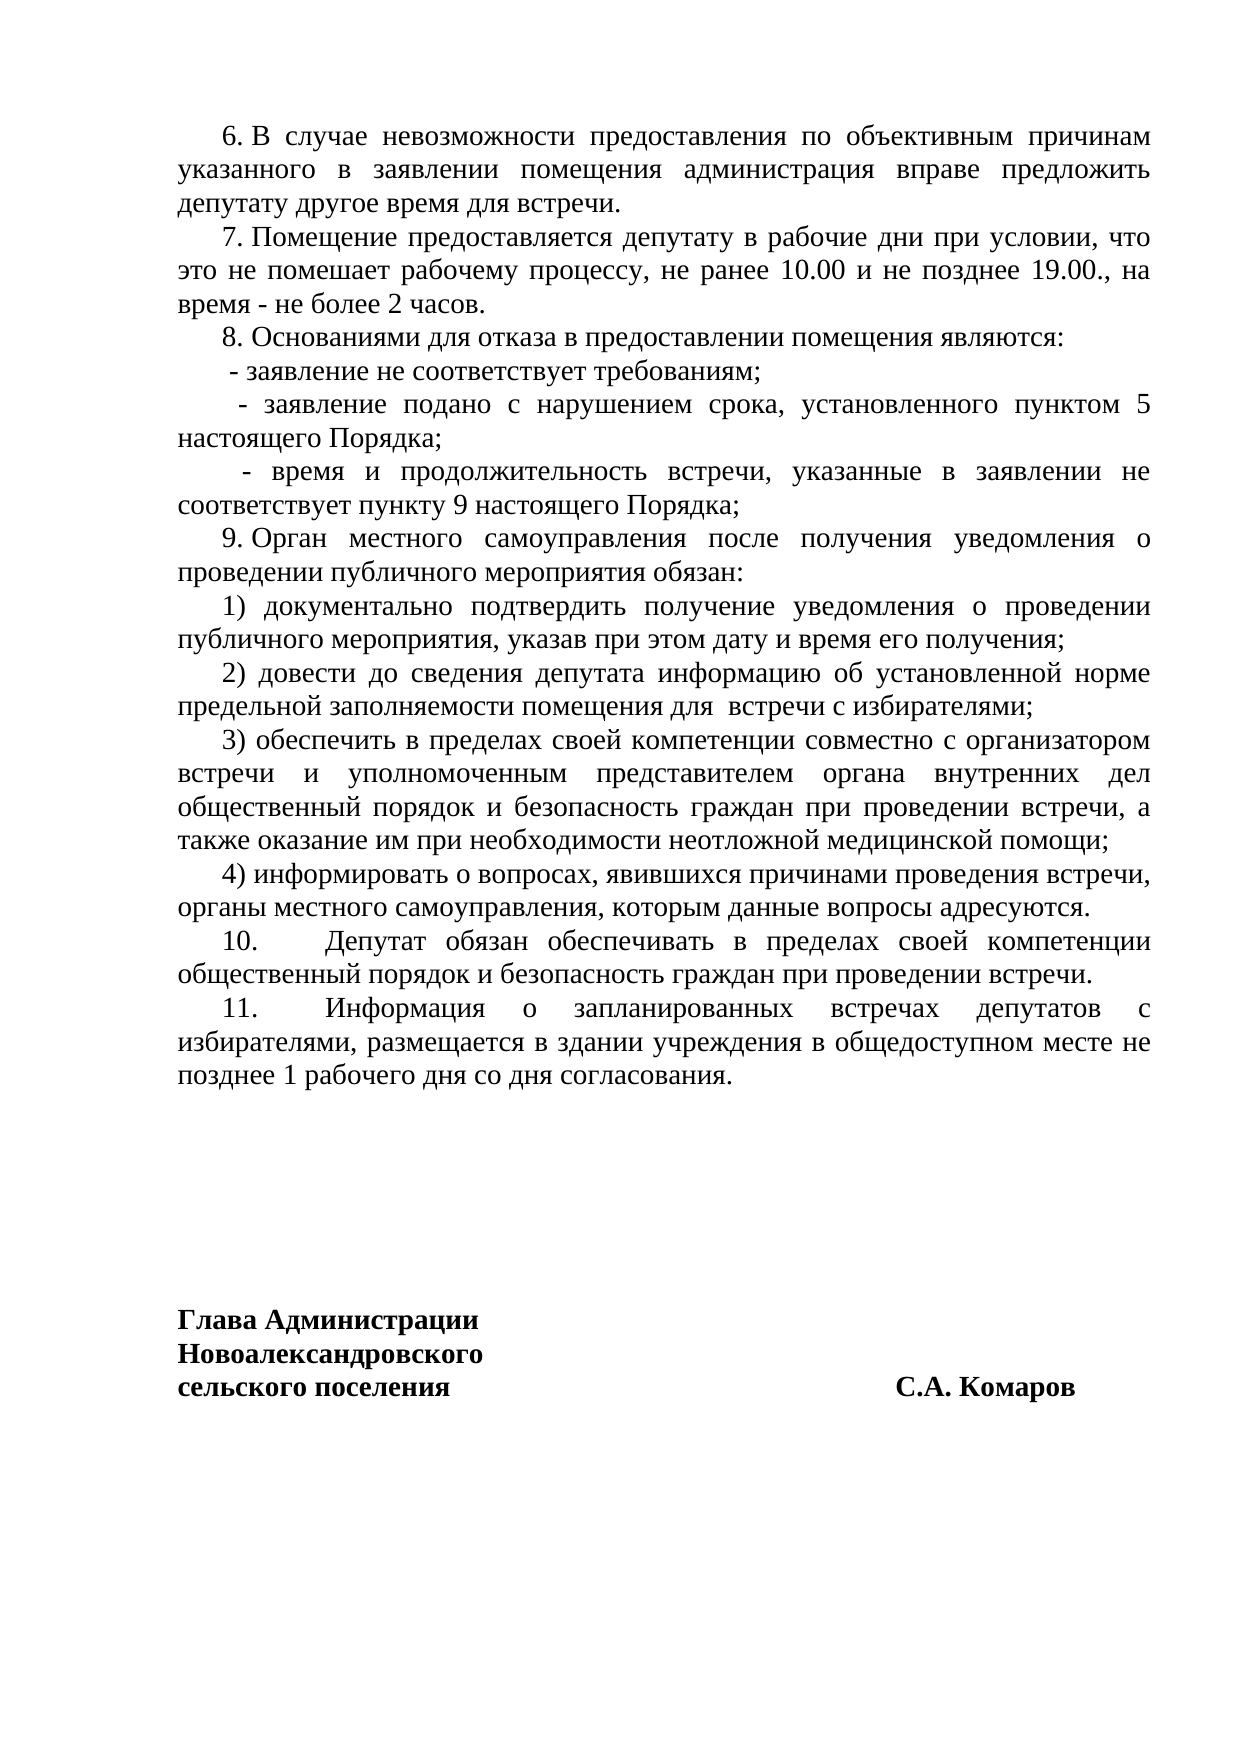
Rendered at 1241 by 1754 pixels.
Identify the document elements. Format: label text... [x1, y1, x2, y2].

list Депутат обязан обеспечивать в пределах своей компетенции общественный порядок и безопасность граждан при проведении встречи. [177, 923, 1152, 990]
text 1) документально подтвердить получение уведомления о проведении публичного мероприятия, указав при этом дату и время его получения; [177, 588, 1152, 655]
text Новоалександровского [177, 1336, 1152, 1369]
text - заявление не соответствует требованиям; [177, 353, 1152, 386]
text 4) информировать о вопросах, явившихся причинами проведения встречи, органы местного самоуправления, которым данные вопросы адресуются. [177, 856, 1152, 923]
text - время и продолжительность встречи, указанные в заявлении не соответствует пункту 9 настоящего Порядка; [177, 453, 1152, 521]
text - заявление подано с нарушением срока, установленного пунктом 5 настоящего Порядка; [177, 386, 1152, 453]
list Помещение предоставляется депутату в рабочие дни при условии, что это не помешает рабочему процессу, не ранее 10.00 и не позднее 19.00., на время - не более 2 часов. [177, 219, 1152, 319]
text 2) довести до сведения депутата информацию об установленной норме предельной заполняемости помещения для встречи с избирателями; [177, 655, 1152, 722]
list Основаниями для отказа в предоставлении помещения являются: [177, 319, 1152, 353]
list В случае невозможности предоставления по объективным причинам указанного в заявлении помещения администрация вправе предложить депутату другое время для встречи. [177, 118, 1152, 219]
list Информация о запланированных встречах депутатов с избирателями, размещается в здании учреждения в общедоступном месте не позднее 1 рабочего дня со дня согласования. [177, 990, 1152, 1091]
text 3) обеспечить в пределах своей компетенции совместно с организатором встречи и уполномоченным представителем органа внутренних дел общественный порядок и безопасность граждан при проведении встречи, а также оказание им при необходимости неотложной медицинской помощи; [177, 722, 1152, 856]
text сельского поселения С.А. Комаров [177, 1369, 1152, 1403]
text Глава Администрации [177, 1302, 1152, 1336]
list Орган местного самоуправления после получения уведомления о проведении публичного мероприятия обязан: [177, 521, 1152, 588]
